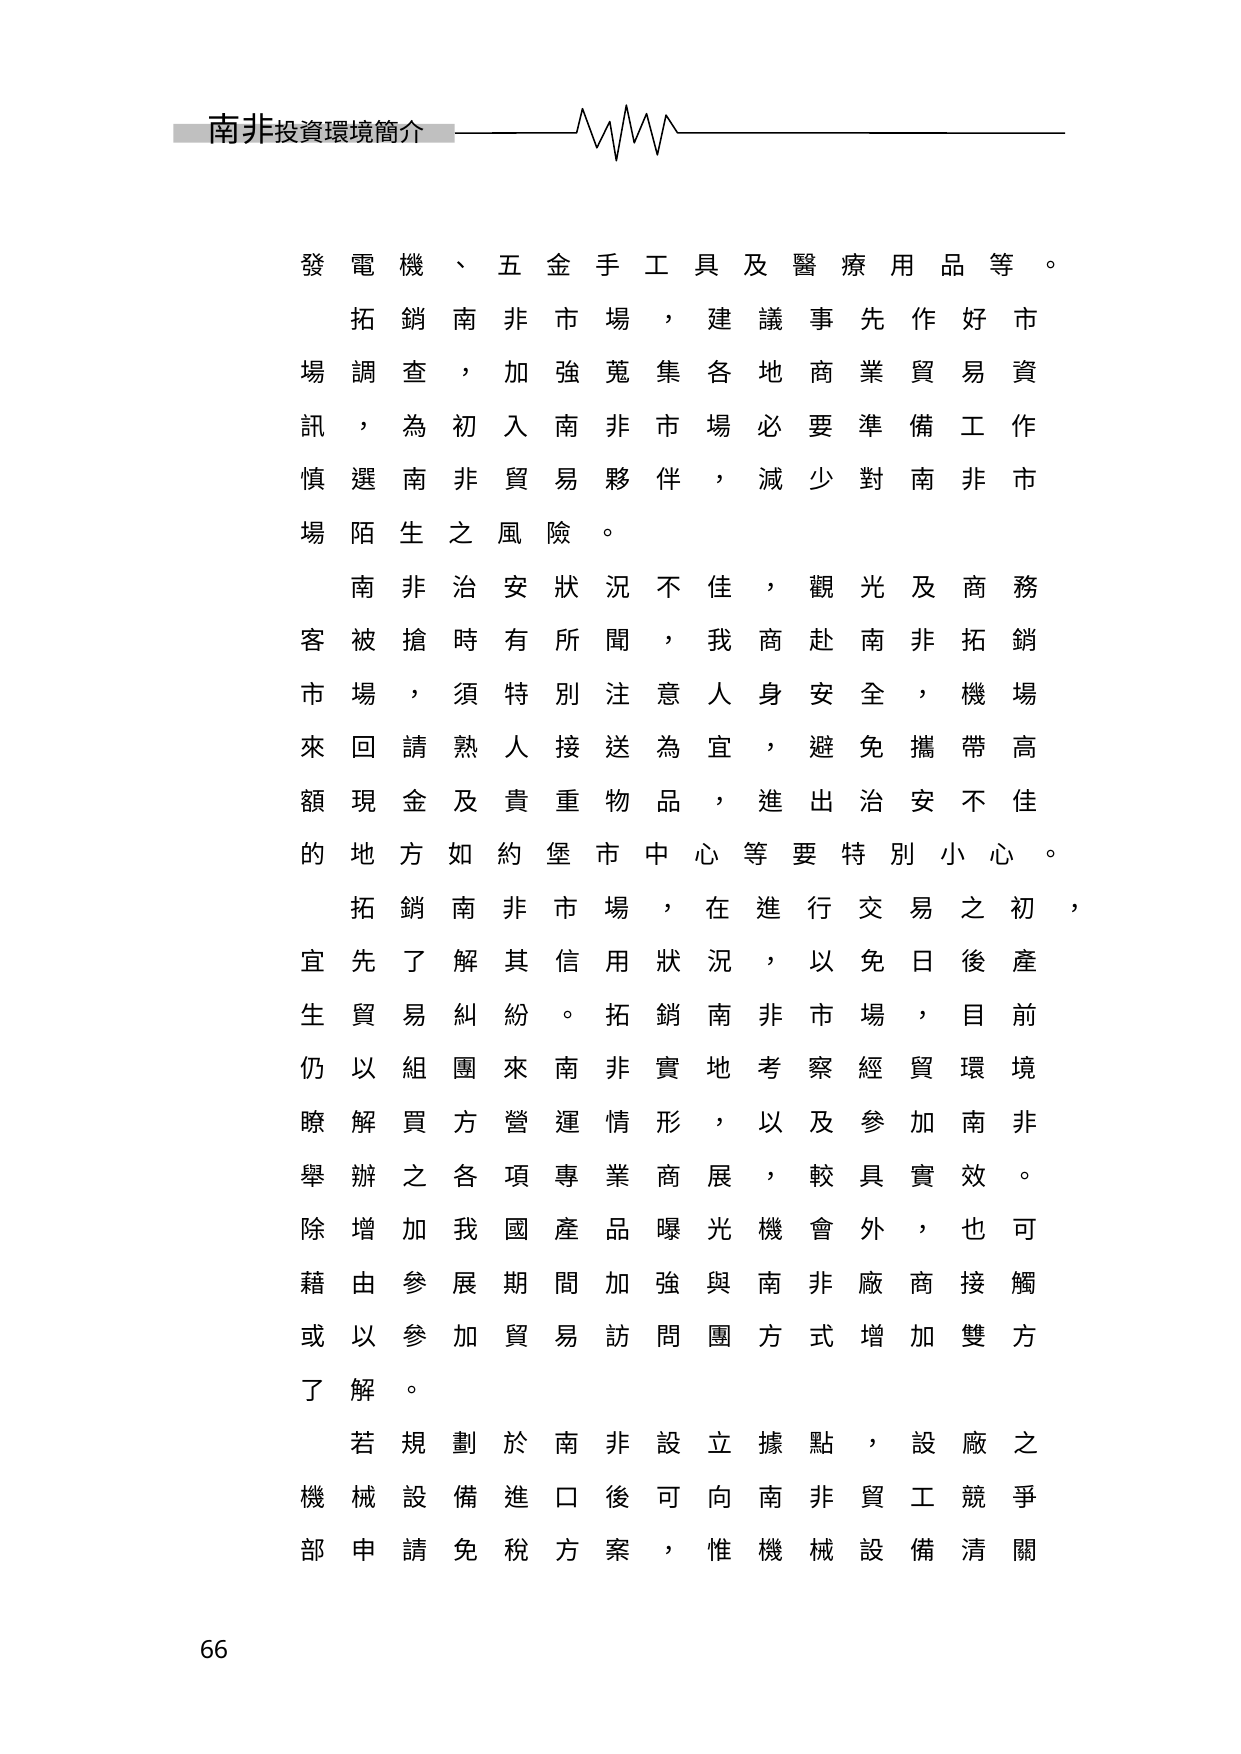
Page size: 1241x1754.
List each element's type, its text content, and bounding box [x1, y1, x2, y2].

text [276, 237, 1063, 291]
text 南非治安狀況不佳，觀光及商務客被搶時有所聞，我商赴南非拓銷市場，須特別注意人身安全，機場來回請熟人接送為宜，避免攜帶高額現金及貴重物品，進出治安不佳的地方如約堡市中心等要特別小心。 [276, 558, 1063, 880]
text 拓銷南非市場，在進行交易之初，宜先了解其信用狀況，以免日後產生貿易糾紛。拓銷南非市場，目前仍以組團來南非實地考察經貿環境，瞭解買方營運情形，以及參加南非舉辦之各項專業商展，較具實效。除增加我國產品曝光機會外，也可藉由參展期間加強與南非廠商接觸，或以參加貿易訪問團方式增加雙方了解。 [276, 880, 1063, 1415]
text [276, 1415, 1063, 1576]
text 拓銷南非市場，建議事先作好市場調查，加強蒐集各地商業貿易資訊，為初入南非市場必要準備工作。慎選南非貿易夥伴，減少對南非市場陌生之風險。 [276, 291, 1063, 558]
